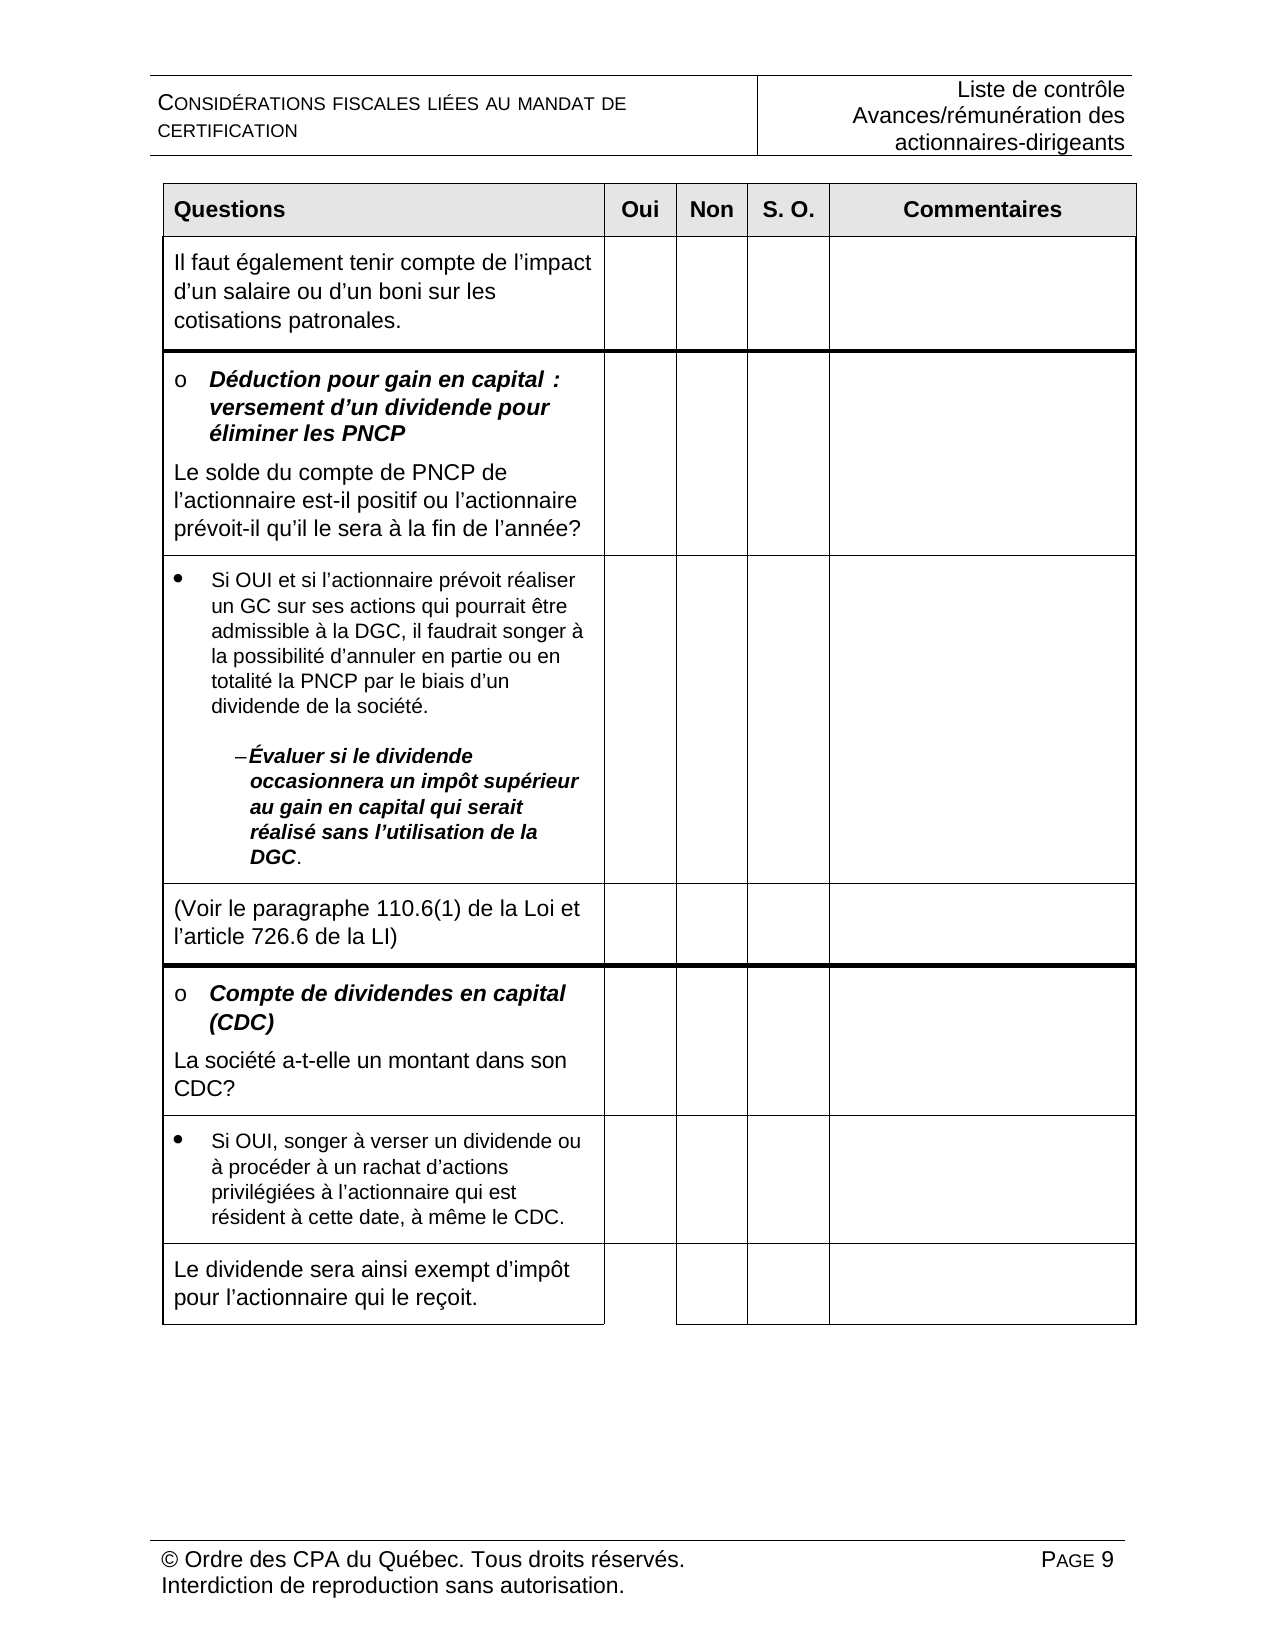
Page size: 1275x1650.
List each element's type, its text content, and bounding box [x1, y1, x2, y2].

table_cell [677, 1244, 747, 1323]
table_cell [605, 237, 676, 348]
table_cell Déduction pour gain en capital : versement d’un dividende pour éliminer les PNCP Le solde du compte de PNCP de l’actionnaire est-il positif ou l’actionnaire prévoit-il qu’il le sera à la fin de l’année? [164, 353, 604, 554]
table_cell [605, 353, 676, 554]
table_cell (Voir le paragraphe 110.6(1) de la Loi et l’article 726.6 de la LI) [164, 884, 604, 963]
table_cell [677, 237, 747, 348]
table_cell [677, 556, 747, 882]
table_cell [830, 968, 1135, 1115]
table_header Questions [164, 184, 604, 236]
table_cell Il faut également tenir compte de l’impact d’un salaire ou d’un boni sur les cotisations patronales. [164, 237, 604, 348]
table_header Non [677, 184, 747, 236]
table_cell [677, 968, 747, 1115]
table_cell [748, 353, 829, 554]
table_cell [748, 556, 829, 882]
table_header Oui [605, 184, 676, 236]
table_cell [830, 237, 1135, 348]
table_cell [748, 1244, 829, 1323]
table_cell [605, 556, 676, 882]
table_cell Si OUI et si l’actionnaire prévoit réaliser un GC sur ses actions qui pourrait être admissible à la DGC, il faudrait songer à la possibilité d’annuler en partie ou en totalité la PNCP par le biais d’un dividende de la société. Évaluer si le dividende occasionnera un impôt supérieur au gain en capital qui serait réalisé sans l’utilisation de la DGC. [164, 556, 604, 882]
table_cell [830, 1116, 1135, 1243]
table_cell [677, 884, 747, 963]
table_cell [830, 556, 1135, 882]
table_cell [748, 884, 829, 963]
table_cell [605, 968, 676, 1115]
table_cell [605, 1244, 676, 1323]
table_cell [748, 968, 829, 1115]
table_cell [677, 353, 747, 554]
table_cell Compte de dividendes en capital (CDC) La société a-t-elle un montant dans son CDC? [164, 968, 604, 1115]
table_cell [830, 884, 1135, 963]
table_cell Le dividende sera ainsi exempt d’impôt pour l’actionnaire qui le reçoit. [164, 1244, 604, 1323]
table_cell [605, 884, 676, 963]
table_header Commentaires [830, 184, 1136, 236]
table_cell [748, 1116, 829, 1243]
table_cell [677, 1116, 747, 1243]
table_cell [605, 1116, 676, 1243]
table_cell [830, 1244, 1135, 1323]
table_cell Si OUI, songer à verser un dividende ou à procéder à un rachat d’actions privilégiées à l’actionnaire qui est résident à cette date, à même le CDC. [164, 1116, 604, 1243]
table_header S. O. [748, 184, 829, 236]
table_cell [748, 237, 829, 348]
table_cell [830, 353, 1135, 554]
